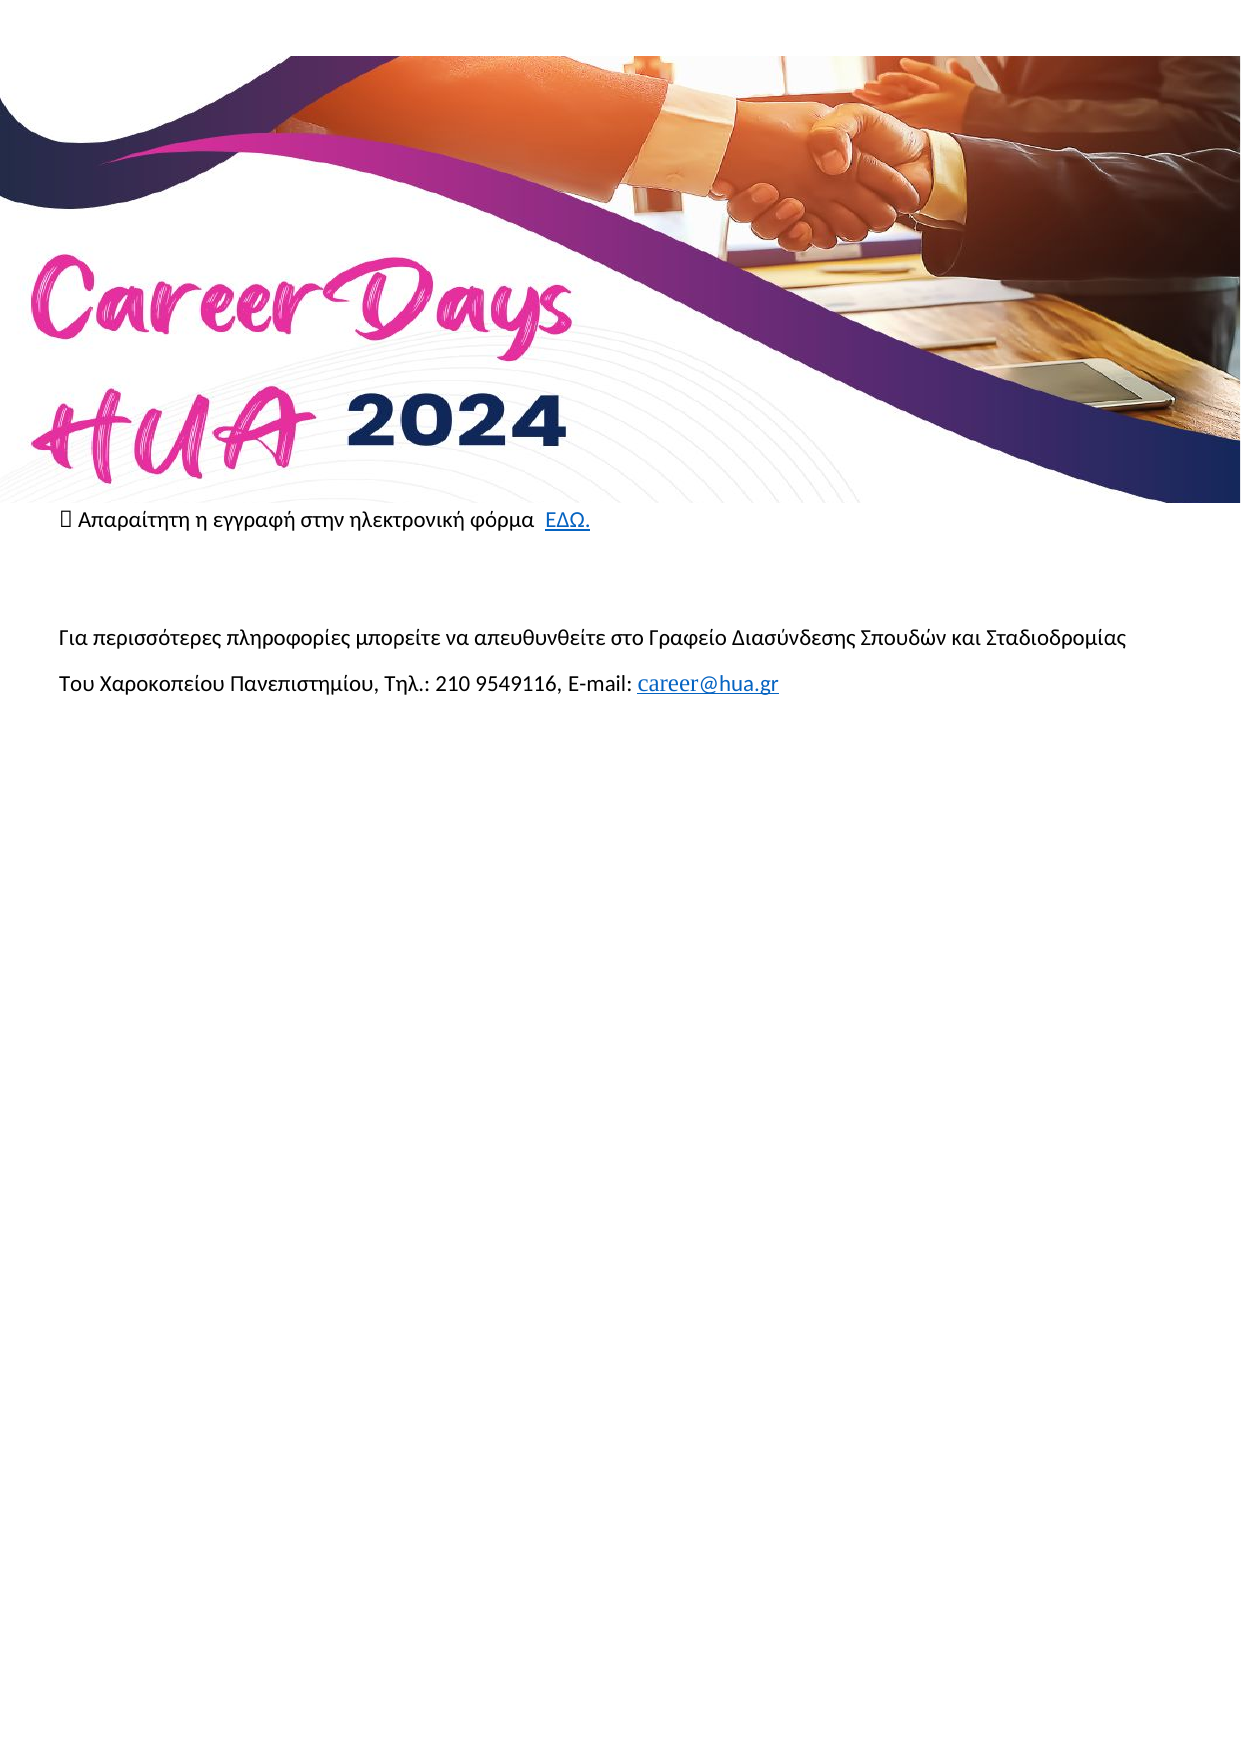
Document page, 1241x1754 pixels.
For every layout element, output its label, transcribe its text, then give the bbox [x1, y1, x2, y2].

picture [0, 56, 1241, 503]
text Για περισσότερες πληροφορίες μπορείτε να απευθυνθείτε στο Γραφείο Διασύνδεσης Σπουδών και Σταδιοδρομίας [59, 623, 1191, 651]
text Του Χαροκοπείου Πανεπιστημίου, Τηλ.: 210 9549116, E-mail: career@hua.gr [59, 668, 1191, 697]
text ✅ Απαραίτητη η εγγραφή στην ηλεκτρονική φόρμα ΕΔΩ. [59, 503, 1191, 534]
